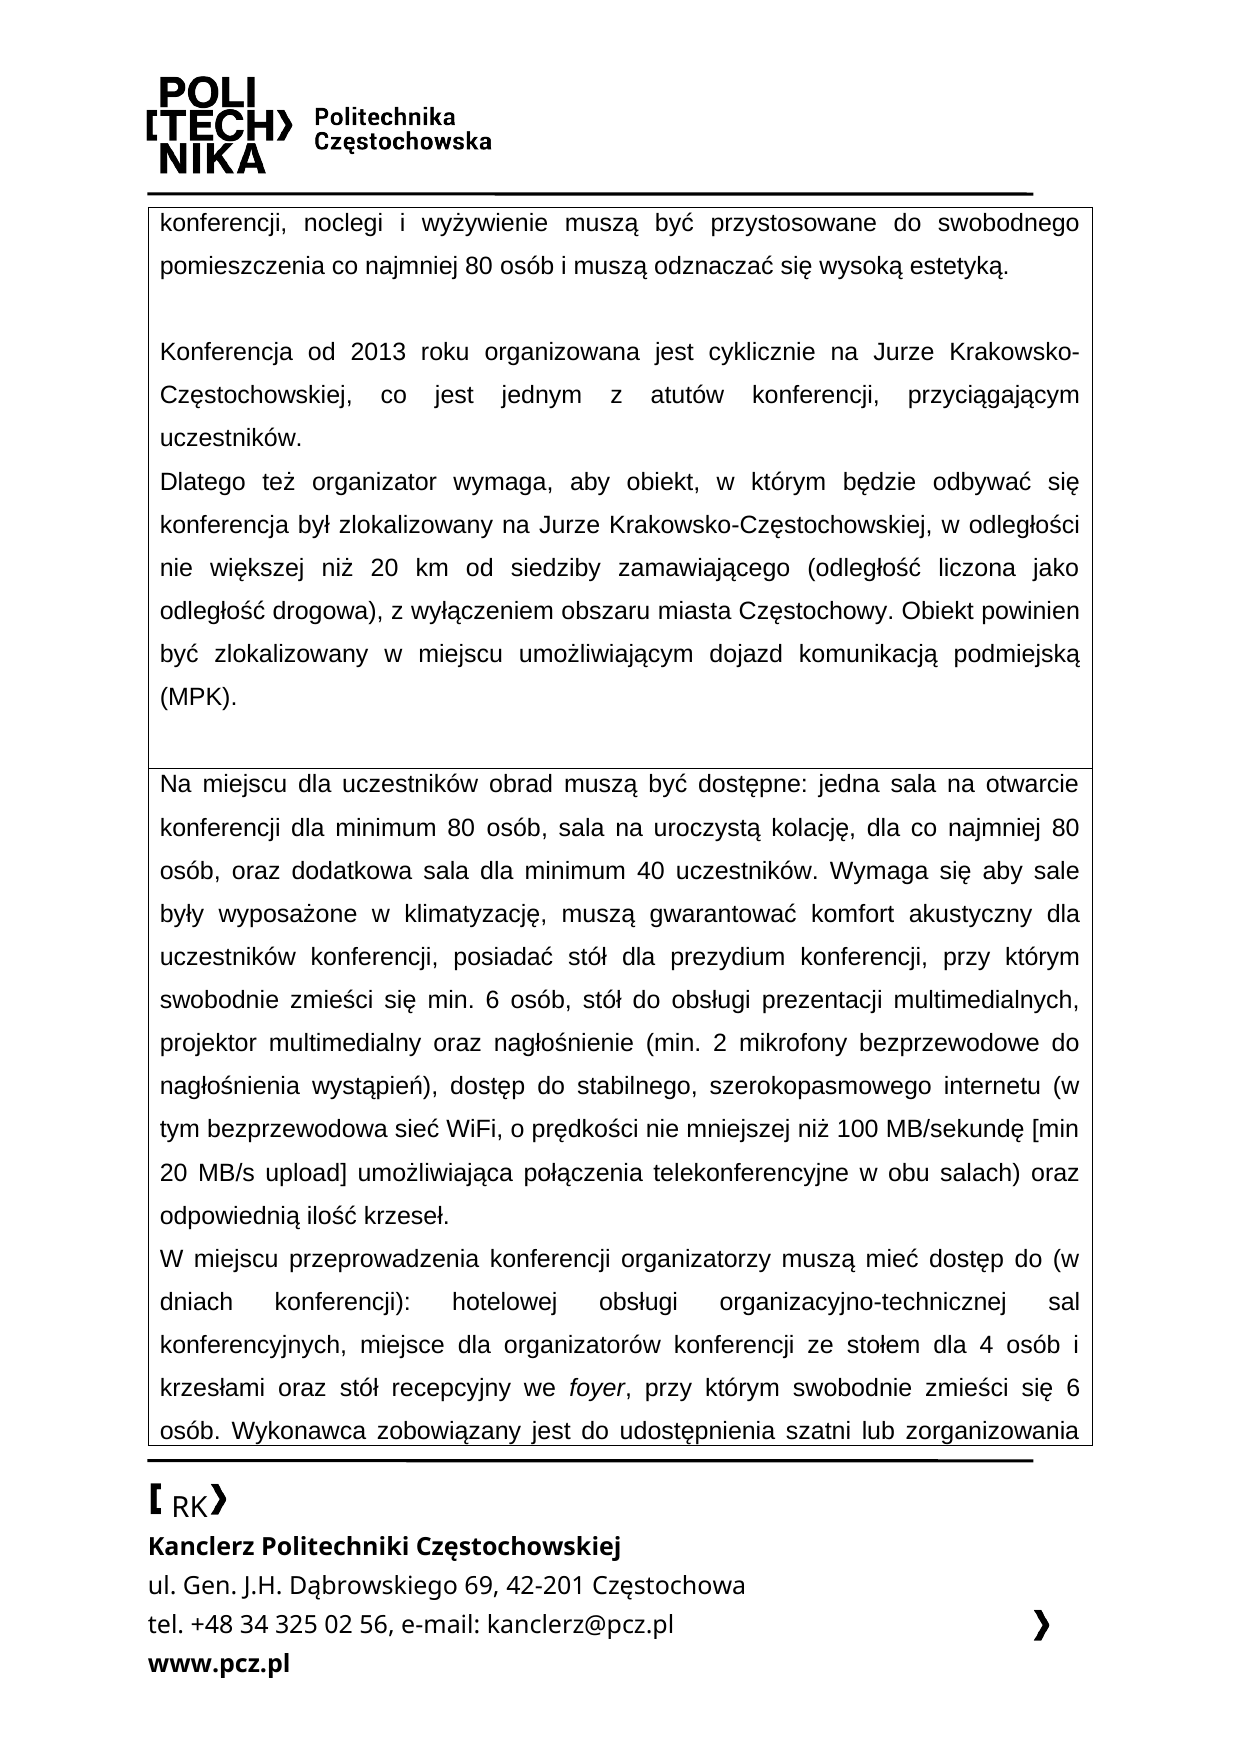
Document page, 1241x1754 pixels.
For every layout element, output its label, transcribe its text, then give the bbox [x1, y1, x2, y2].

picture [128, 1468, 162, 1529]
picture [1033, 1596, 1050, 1663]
picture [210, 1470, 227, 1537]
picture [116, 47, 522, 204]
